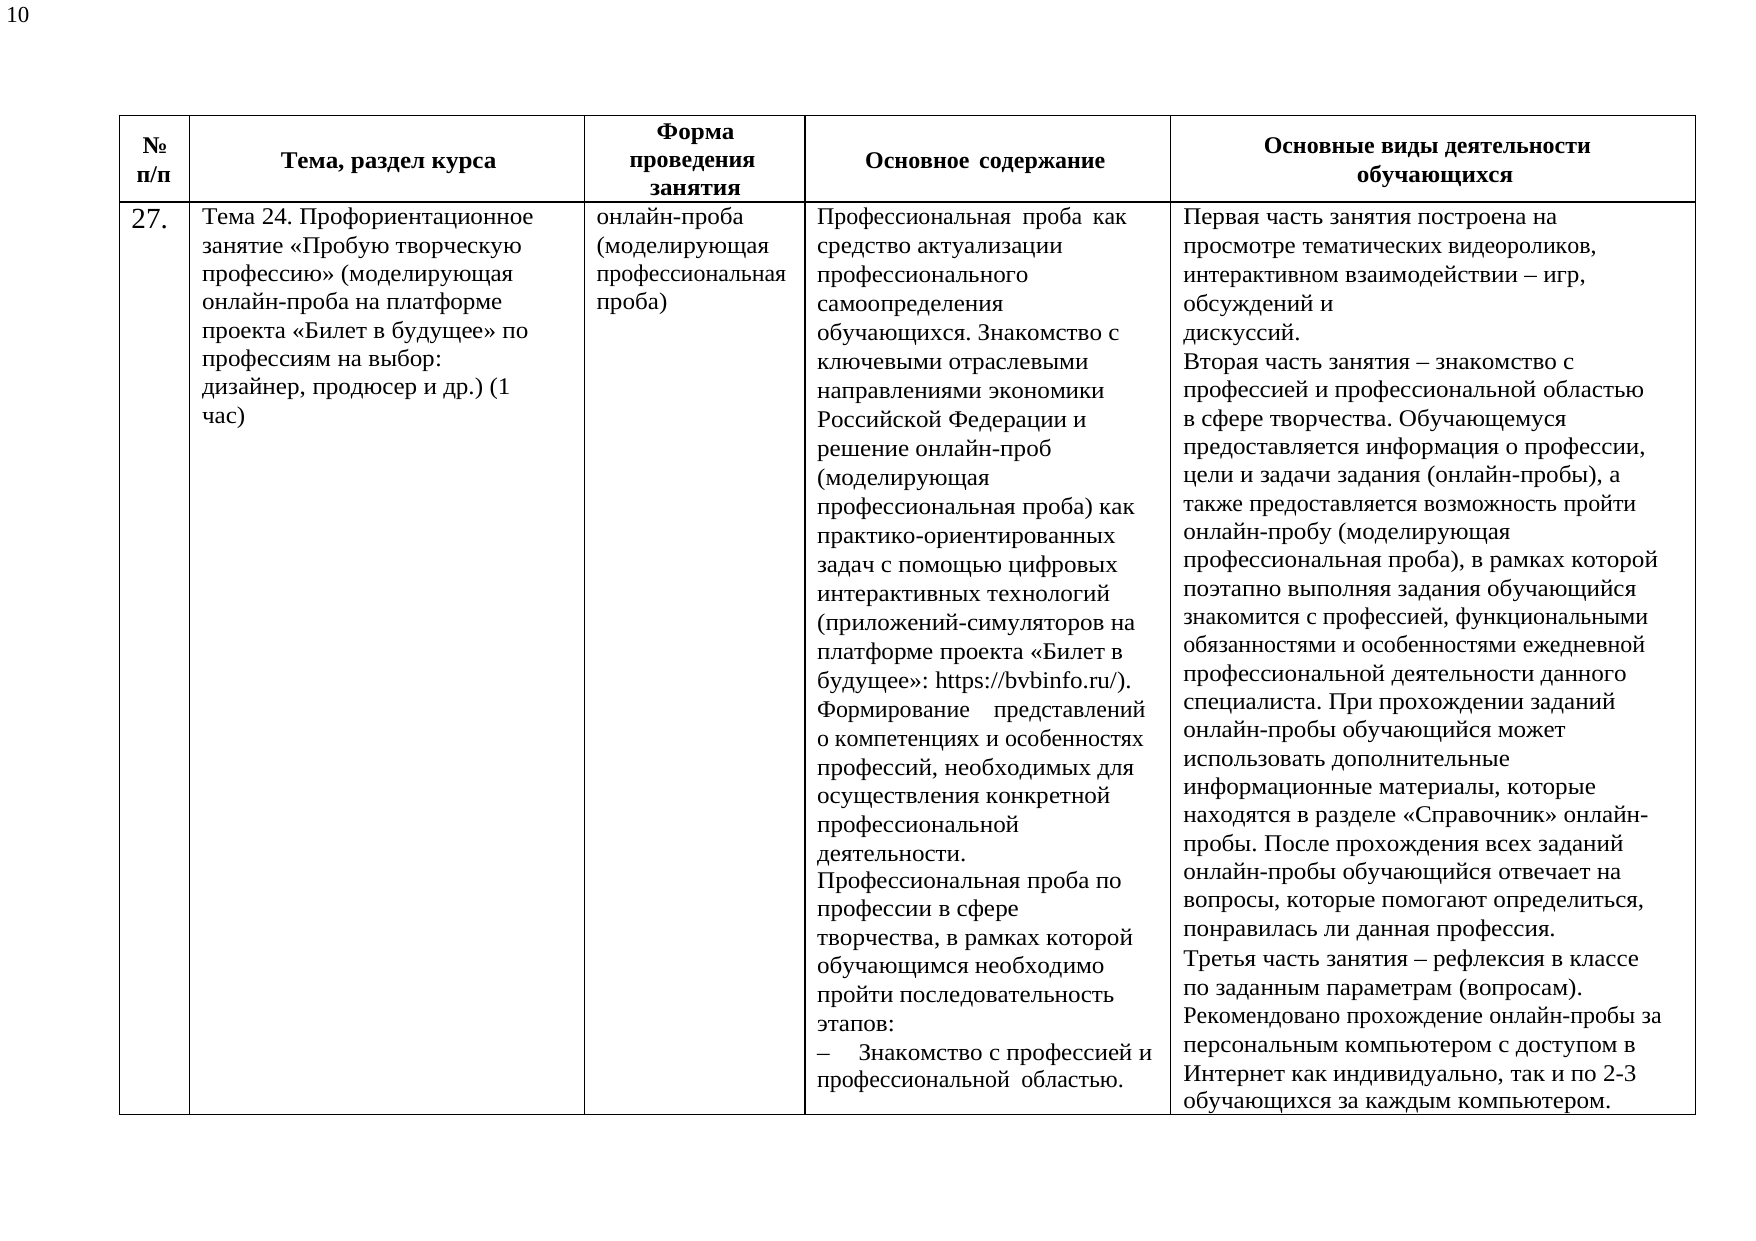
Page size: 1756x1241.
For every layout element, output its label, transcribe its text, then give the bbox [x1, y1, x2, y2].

table_header Основное содержание [806, 116, 1170, 201]
table_header № п/п [120, 116, 189, 201]
table_header Основные виды деятельности обучающихся [1171, 116, 1695, 201]
table_cell Тема 24. Профориентационное занятие «Пробую творческую профессию» (моделирующая онлайн-проба на платформе проекта «Билет в будущее» по профессиям на выбор: дизайнер, продюсер и др.) (1 час) [190, 203, 584, 1114]
table_cell Первая часть занятия построена на просмотре тематических видеороликов, интерактивном взаимодействии – игр, обсуждений и дискуссий. Вторая часть занятия – знакомство с профессией и профессиональной областью в сфере творчества. Обучающемуся предоставляется информация о профессии, цели и задачи задания (онлайн-пробы), а также предоставляется возможность пройти онлайн-пробу (моделирующая профессиональная проба), в рамках которой поэтапно выполняя задания обучающийся знакомится с профессией, функциональными обязанностями и особенностями ежедневной профессиональной деятельности данного специалиста. При прохождении заданий онлайн-пробы обучающийся может использовать дополнительные информационные материалы, которые находятся в разделе «Справочник» онлайн- пробы. После прохождения всех заданий онлайн-пробы обучающийся отвечает на вопросы, которые помогают определиться, понравилась ли данная профессия. Третья часть занятия – рефлексия в классе по заданным параметрам (вопросам). Рекомендовано прохождение онлайн-пробы за персональным компьютером с доступом в Интернет как индивидуально, так и по 2-3 обучающихся за каждым компьютером. [1171, 203, 1695, 1114]
table_cell Профессиональная проба как средство актуализации профессионального самоопределения обучающихся. Знакомство с ключевыми отраслевыми направлениями экономики Российской Федерации и решение онлайн-проб (моделирующая профессиональная проба) как практико-ориентированных задач с помощью цифровых интерактивных технологий (приложений-симуляторов на платформе проекта «Билет в будущее»: https://bvbinfo.ru/). Формирование представлений о компетенциях и особенностях профессий, необходимых для осуществления конкретной профессиональной деятельности. Профессиональная проба по профессии в сфере творчества, в рамках которой обучающимся необходимо пройти последовательность этапов: – Знакомство с профессией и профессиональной областью. [806, 203, 1170, 1114]
table_cell онлайн-проба (моделирующая профессиональная проба) [585, 203, 804, 1114]
table_header Форма проведения занятия [585, 116, 804, 201]
table_cell 27. [120, 203, 189, 1114]
table_header Тема, раздел курса [190, 116, 584, 201]
